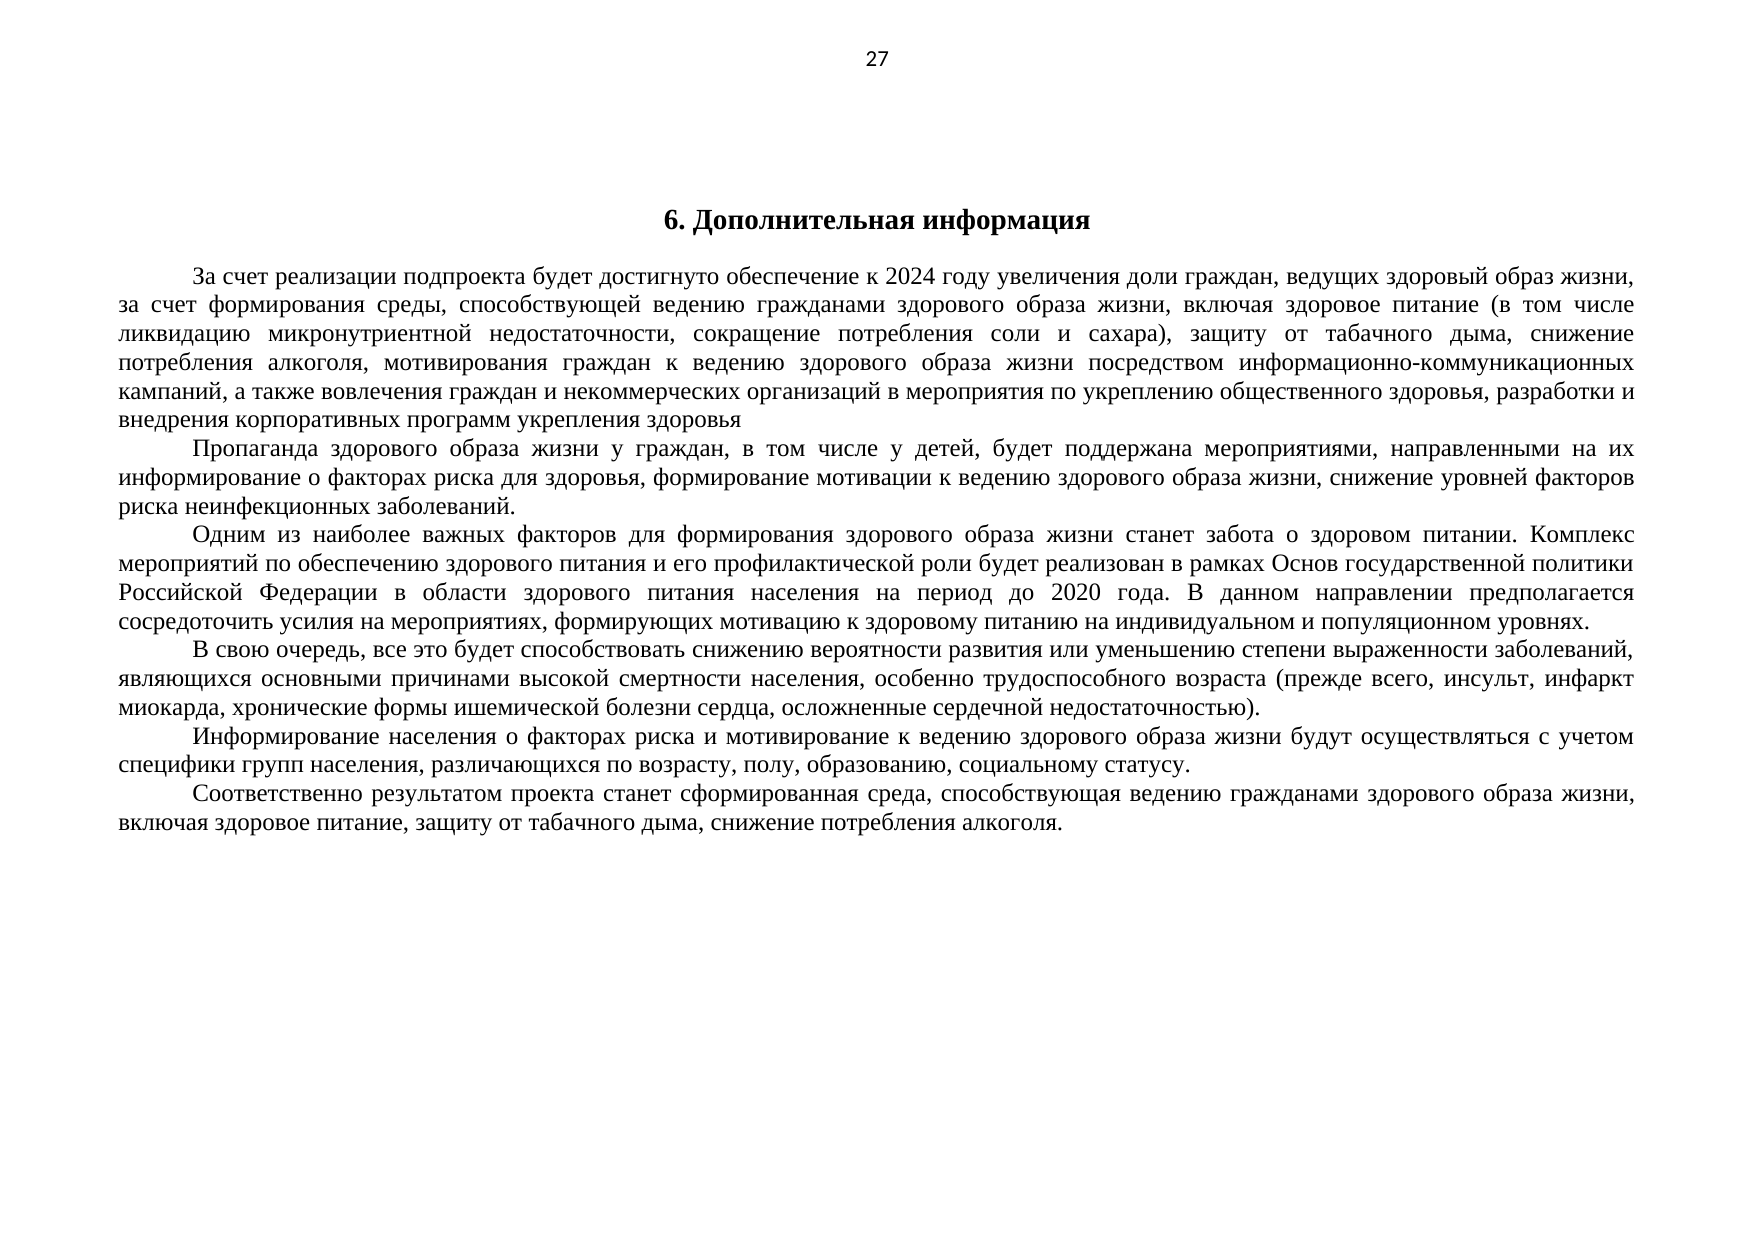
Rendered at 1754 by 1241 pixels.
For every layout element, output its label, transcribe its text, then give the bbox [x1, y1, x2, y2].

text Информирование населения о факторах риска и мотивирование к ведению здорового образа жизни будут осуществляться с учетом специфики групп населения, различающихся по возрасту, полу, образованию, социальному статусу. [118, 721, 1636, 778]
text В свою очередь, все это будет способствовать снижению вероятности развития или уменьшению степени выраженности заболеваний, являющихся основными причинами высокой смертности населения, особенно трудоспособного возраста (прежде всего, инсульт, инфаркт миокарда, хронические формы ишемической болезни сердца, осложненные сердечной недостаточностью). [118, 634, 1636, 721]
text Одним из наиболее важных факторов для формирования здорового образа жизни станет забота о здоровом питании. Комплекс мероприятий по обеспечению здорового питания и его профилактической роли будет реализован в рамках Основ государственной политики Российской Федерации в области здорового питания населения на период до 2020 года. В данном направлении предполагается сосредоточить усилия на мероприятиях, формирующих мотивацию к здоровому питанию на индивидуальном и популяционном уровнях. [118, 519, 1636, 634]
text Пропаганда здорового образа жизни у граждан, в том числе у детей, будет поддержана мероприятиями, направленными на их информирование о факторах риска для здоровья, формирование мотивации к ведению здорового образа жизни, снижение уровней факторов риска неинфекционных заболеваний. [118, 433, 1636, 519]
text За счет реализации подпроекта будет достигнуто обеспечение к 2024 году увеличения доли граждан, ведущих здоровый образ жизни, за счет формирования среды, способствующей ведению гражданами здорового образа жизни, включая здоровое питание (в том числе ликвидацию микронутриентной недостаточности, сокращение потребления соли и сахара), защиту от табачного дыма, снижение потребления алкоголя, мотивирования граждан к ведению здорового образа жизни посредством информационно-коммуникационных кампаний, а также вовлечения граждан и некоммерческих организаций в мероприятия по укреплению общественного здоровья, разработки и внедрения корпоративных программ укрепления здоровья [118, 261, 1636, 433]
text Соответственно результатом проекта станет сформированная среда, способствующая ведению гражданами здорового образа жизни, включая здоровое питание, защиту от табачного дыма, снижение потребления алкоголя. [118, 778, 1636, 836]
subtitle 6. Дополнительная информация [118, 202, 1636, 236]
